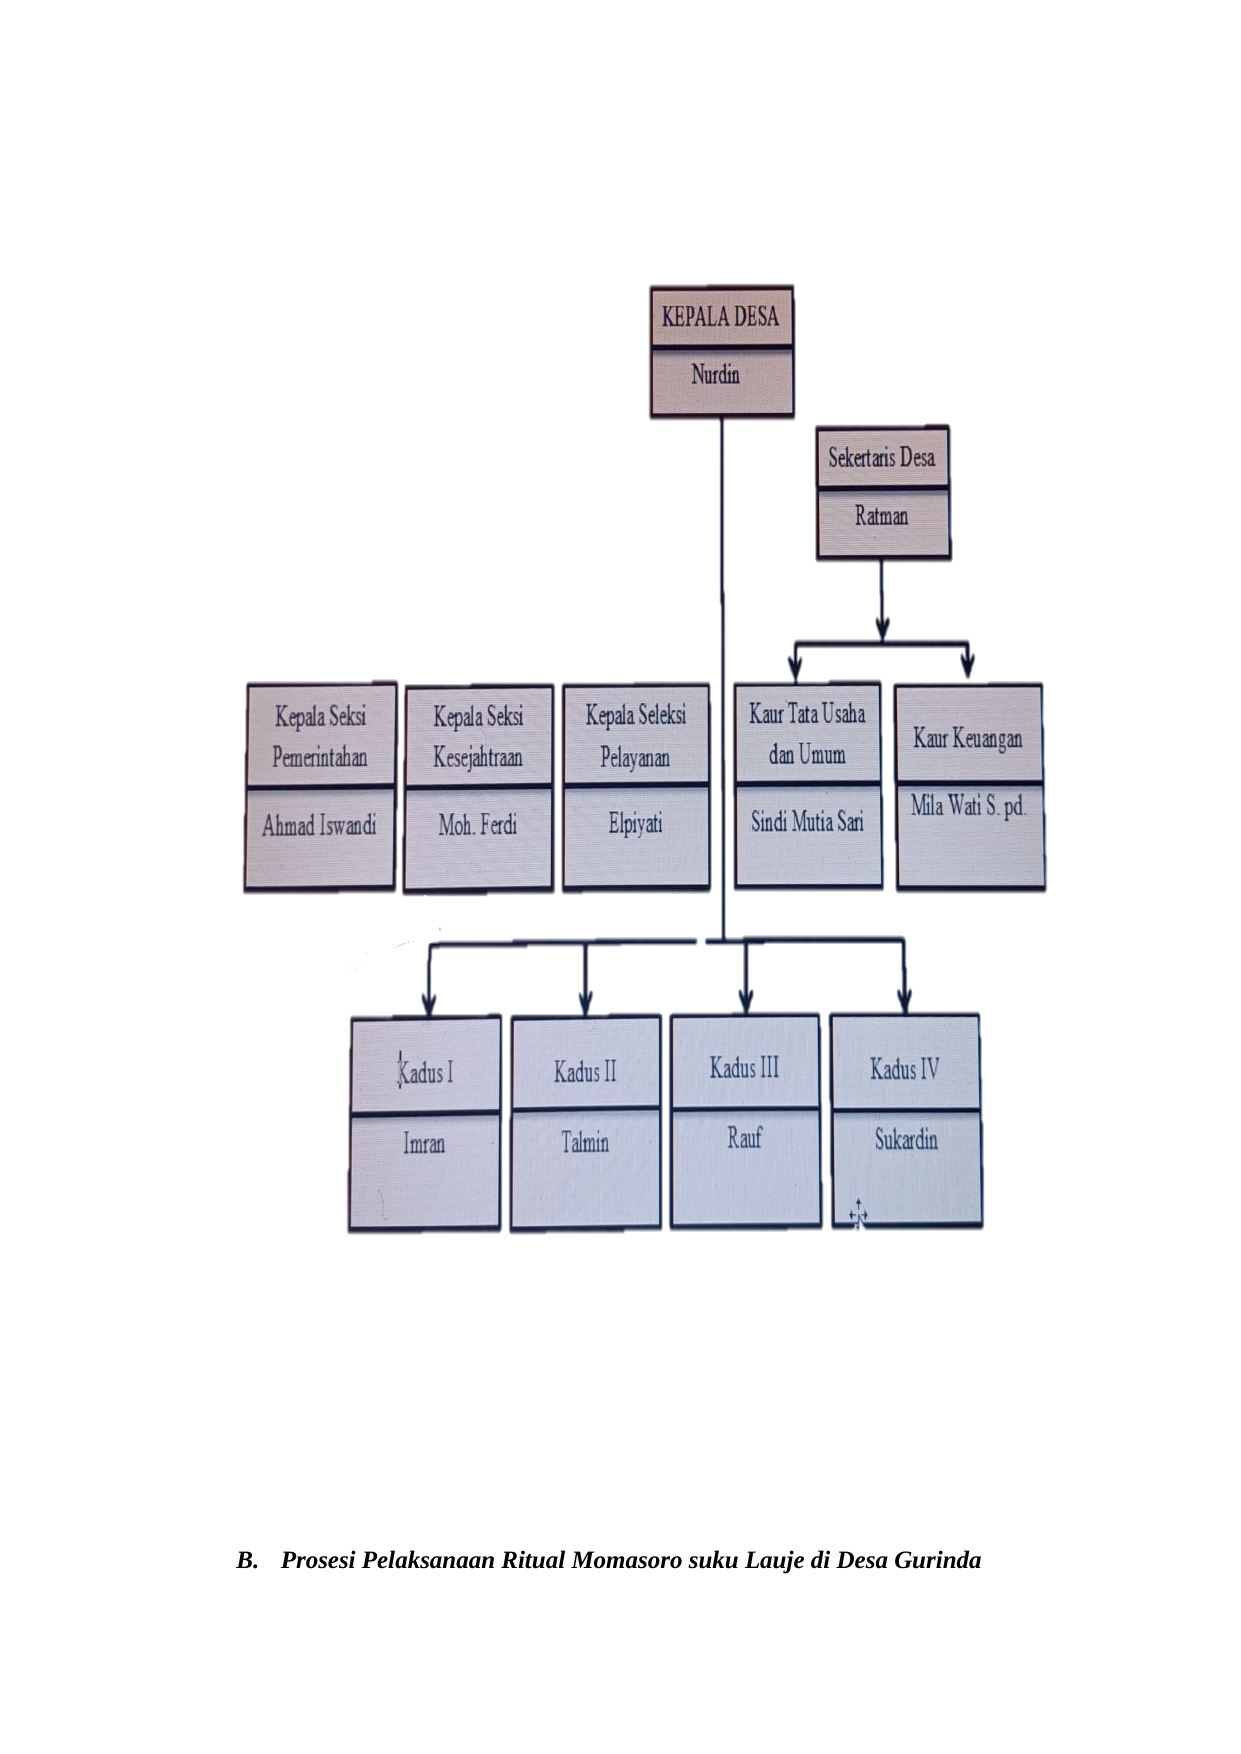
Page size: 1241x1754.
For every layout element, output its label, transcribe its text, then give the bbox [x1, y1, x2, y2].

picture [236, 236, 1062, 1262]
list Prosesi Pelaksanaan Ritual Momasoro suku Lauje di Desa Gurinda [236, 1545, 1063, 1574]
